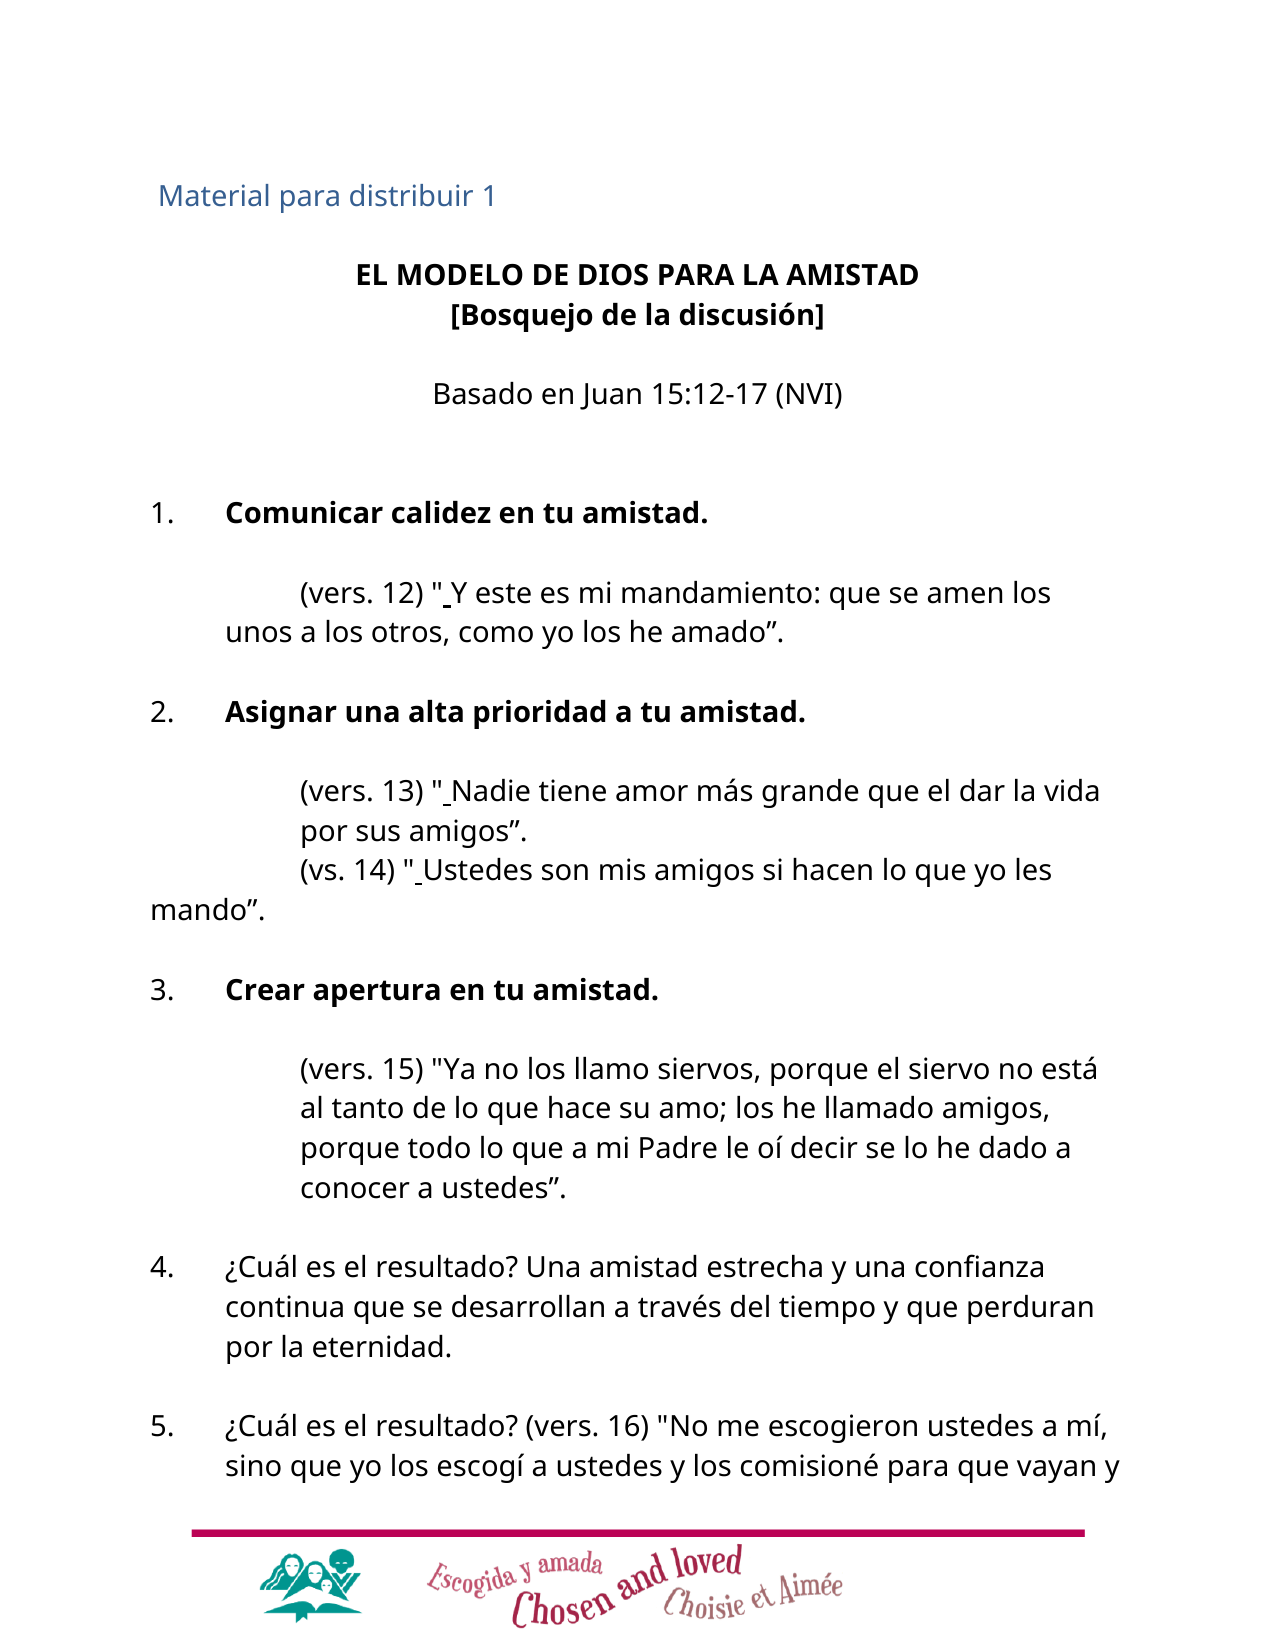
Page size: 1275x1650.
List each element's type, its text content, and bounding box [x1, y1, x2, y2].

text EL MODELO DE DIOS PARA LA AMISTAD [150, 254, 1125, 294]
text [Bosquejo de la discusión] [150, 294, 1125, 334]
text 1. Comunicar calidez en tu amistad. [150, 492, 1125, 532]
text 4. ¿Cuál es el resultado? Una amistad estrecha y una confianza continua que se desarrollan a través del tiempo y que perduran por la eternidad. [150, 1247, 1125, 1366]
picture [38, 96, 1237, 1649]
text (vs. 14) " Ustedes son mis amigos si hacen lo que yo les mando”. [150, 850, 1125, 929]
text 3. Crear apertura en tu amistad. [150, 969, 1125, 1008]
text (vers. 15) "Ya no los llamo siervos, porque el siervo no está al tanto de lo que hace su amo; los he llamado amigos, porque todo lo que a mi Padre le oí decir se lo he dado a conocer a ustedes”. [300, 1048, 1125, 1207]
text (vers. 12) " Y este es mi mandamiento: que se amen los unos a los otros, como yo los he amado”. [225, 572, 1125, 651]
text 2. Asignar una alta prioridad a tu amistad. [150, 691, 1125, 731]
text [150, 1405, 1125, 1485]
text (vers. 13) " Nadie tiene amor más grande que el dar la vida por sus amigos”. [300, 770, 1125, 850]
subtitle Material para distribuir 1 [150, 175, 1125, 215]
text Basado en Juan 15:12-17 (NVI) [150, 373, 1125, 413]
